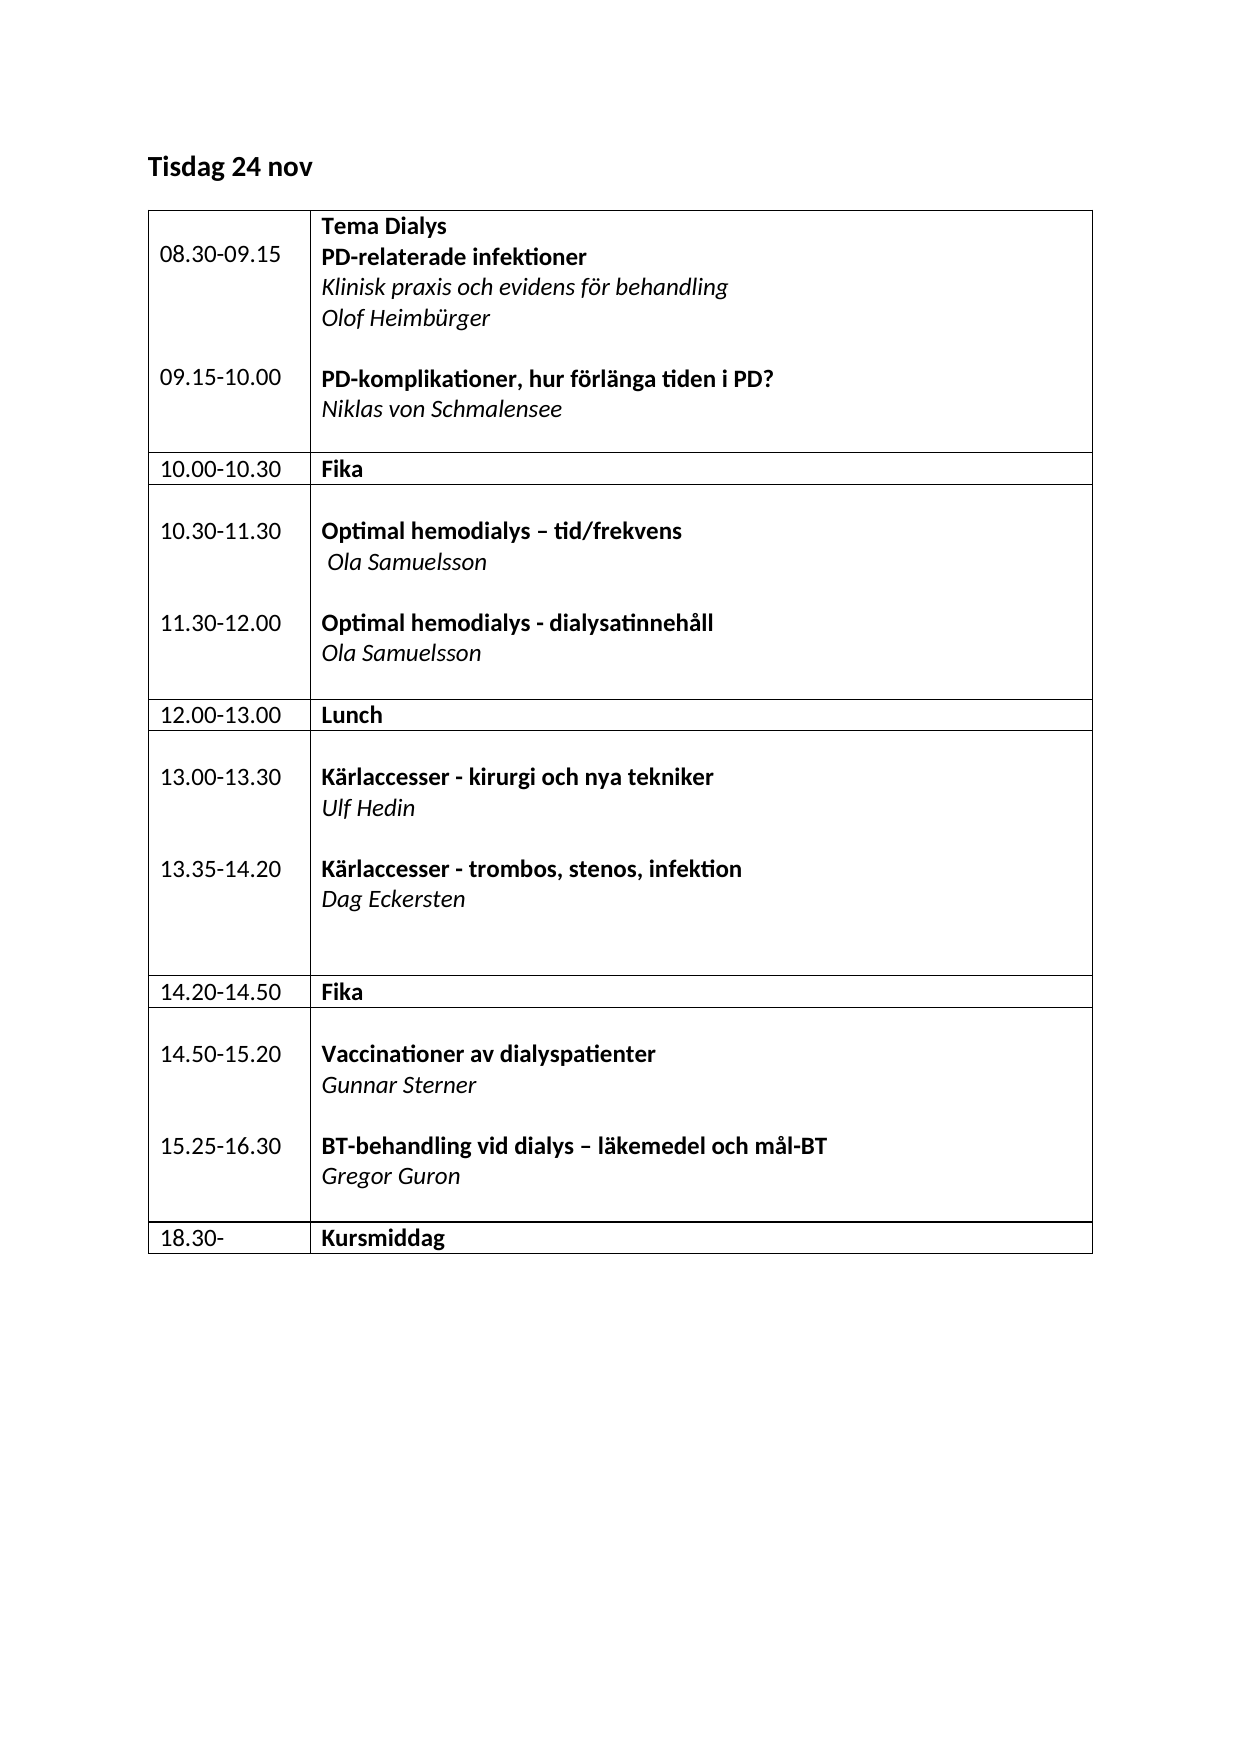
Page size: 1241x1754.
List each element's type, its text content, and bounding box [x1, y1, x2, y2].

table_cell Kursmiddag [311, 1223, 1092, 1253]
table_cell Optimal hemodialys – tid/frekvens Ola Samuelsson Optimal hemodialys - dialysatinnehåll Ola Samuelsson [311, 485, 1092, 698]
table_header 08.30-09.15 09.15-10.00 [149, 211, 310, 452]
table_cell 14.50-15.20 15.25-16.30 [149, 1008, 310, 1221]
table_cell Vaccinationer av dialyspatienter Gunnar Sterner BT-behandling vid dialys – läkemedel och mål-BT Gregor Guron [311, 1008, 1092, 1221]
table_cell 13.00-13.30 13.35-14.20 [149, 731, 310, 975]
table_cell 12.00-13.00 [149, 700, 310, 730]
table_cell 10.00-10.30 [149, 453, 310, 484]
table_cell 18.30- [149, 1223, 310, 1253]
table_cell Lunch [311, 700, 1092, 730]
table_cell 14.20-14.50 [149, 976, 310, 1007]
table_cell Kärlaccesser - kirurgi och nya tekniker Ulf Hedin Kärlaccesser - trombos, stenos, infektion Dag Eckersten [311, 731, 1092, 975]
table_cell Fika [311, 976, 1092, 1007]
table_cell 10.30-11.30 11.30-12.00 [149, 485, 310, 698]
table_cell Fika [311, 453, 1092, 484]
text Tisdag 24 nov [148, 148, 1092, 183]
table_header Tema Dialys PD-relaterade infektioner Klinisk praxis och evidens för behandling Olof Heimbürger PD-komplikationer, hur förlänga tiden i PD? Niklas von Schmalensee [311, 211, 1092, 452]
